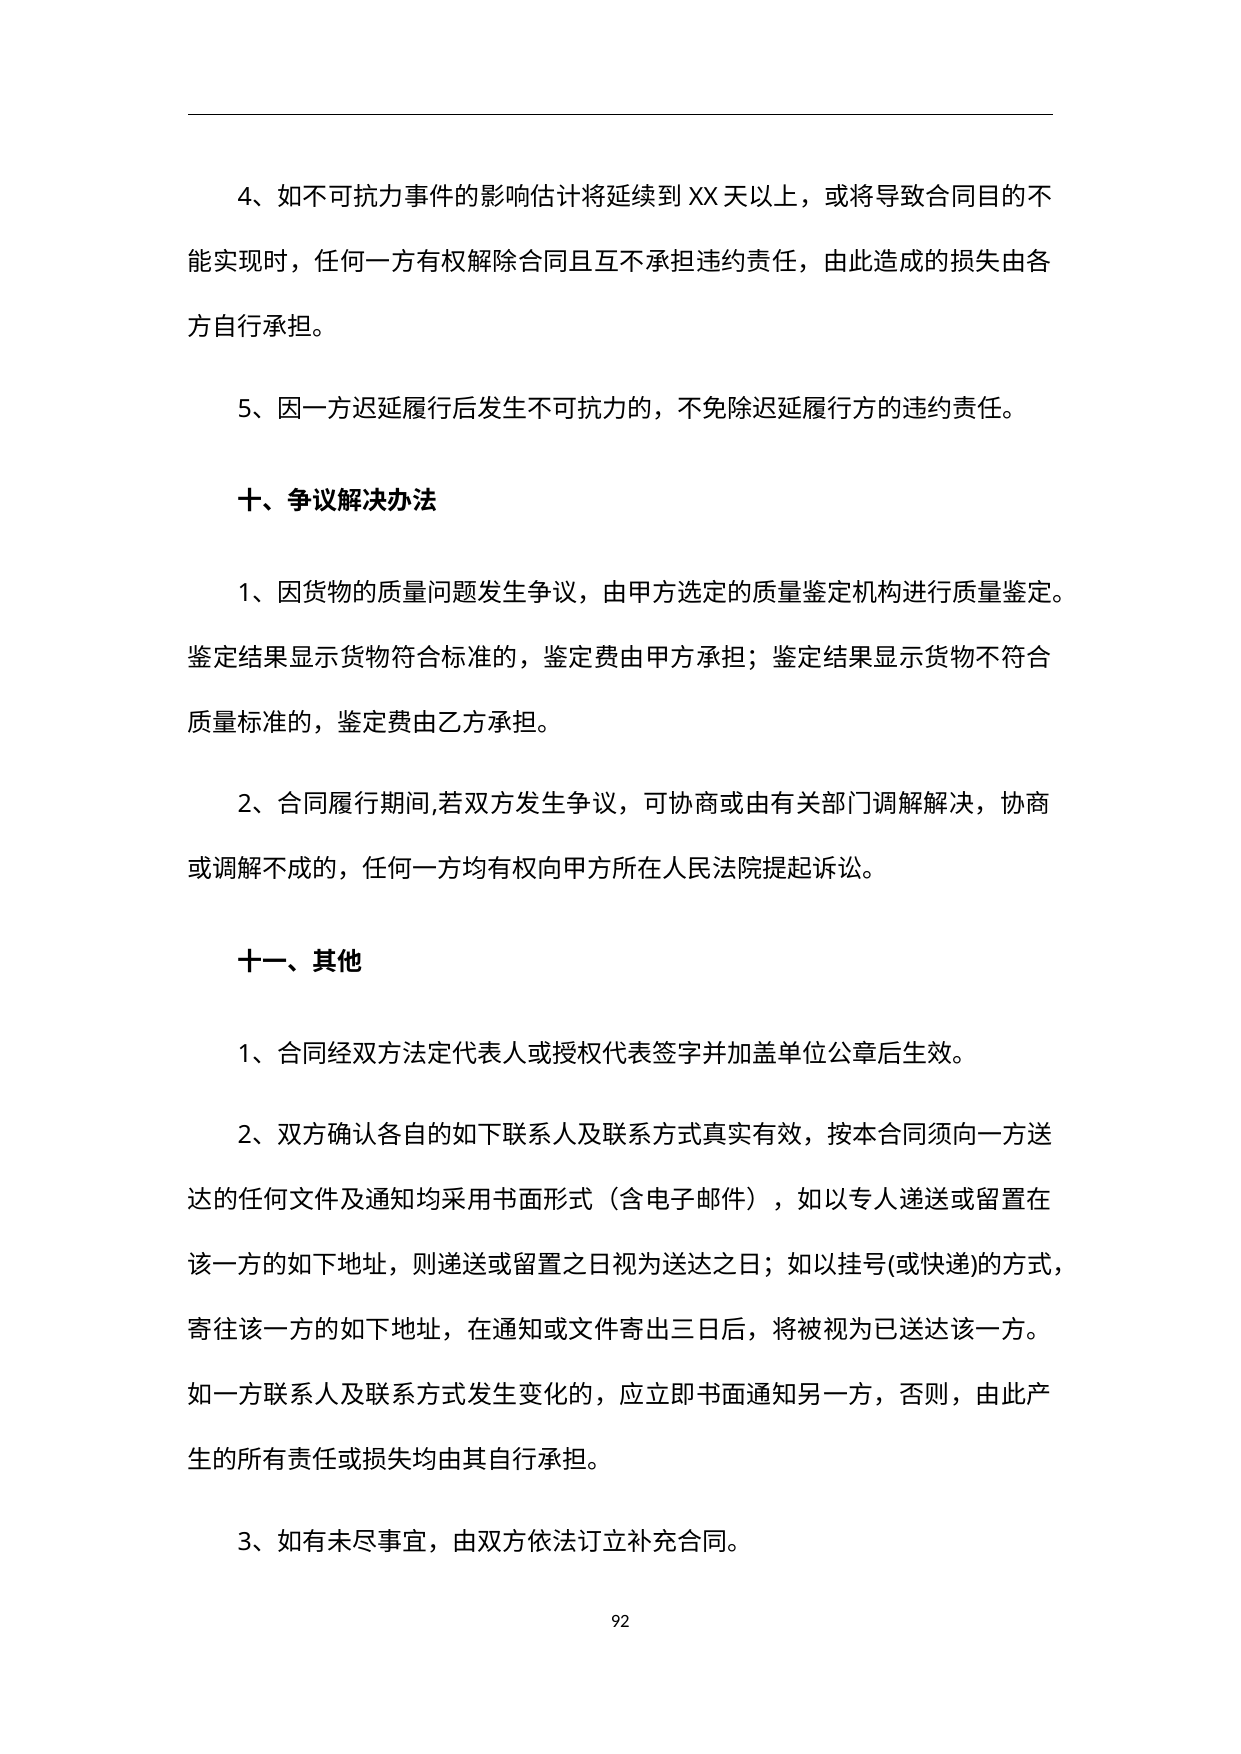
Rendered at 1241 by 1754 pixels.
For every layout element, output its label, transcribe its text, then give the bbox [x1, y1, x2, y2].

text 5、因一方迟延履行后发生不可抗力的，不免除迟延履行方的违约责任。 [187, 374, 1053, 439]
text 2、合同履行期间,若双方发生争议，可协商或由有关部门调解解决，协商或调解不成的，任何一方均有权向甲方所在人民法院提起诉讼。 [187, 769, 1053, 899]
text 1、合同经双方法定代表人或授权代表签字并加盖单位公章后生效。 [187, 1019, 1053, 1084]
text 4、如不可抗力事件的影响估计将延续到XX天以上，或将导致合同目的不能实现时，任何一方有权解除合同且互不承担违约责任，由此造成的损失由各方自行承担。 [187, 162, 1053, 357]
text 1、因货物的质量问题发生争议，由甲方选定的质量鉴定机构进行质量鉴定。鉴定结果显示货物符合标准的，鉴定费由甲方承担；鉴定结果显示货物不符合质量标准的，鉴定费由乙方承担。 [187, 558, 1053, 753]
text 2、双方确认各自的如下联系人及联系方式真实有效，按本合同须向一方送达的任何文件及通知均采用书面形式（含电子邮件），如以专人递送或留置在该一方的如下地址，则递送或留置之日视为送达之日；如以挂号(或快递)的方式，寄往该一方的如下地址，在通知或文件寄出三日后，将被视为已送达该一方。如一方联系人及联系方式发生变化的，应立即书面通知另一方，否则，由此产生的所有责任或损失均由其自行承担。 [187, 1100, 1053, 1490]
text 3、如有未尽事宜，由双方依法订立补充合同。 [187, 1507, 1053, 1572]
subtitle 十、争议解决办法 [187, 466, 1053, 531]
subtitle 十一、其他 [187, 927, 1053, 992]
